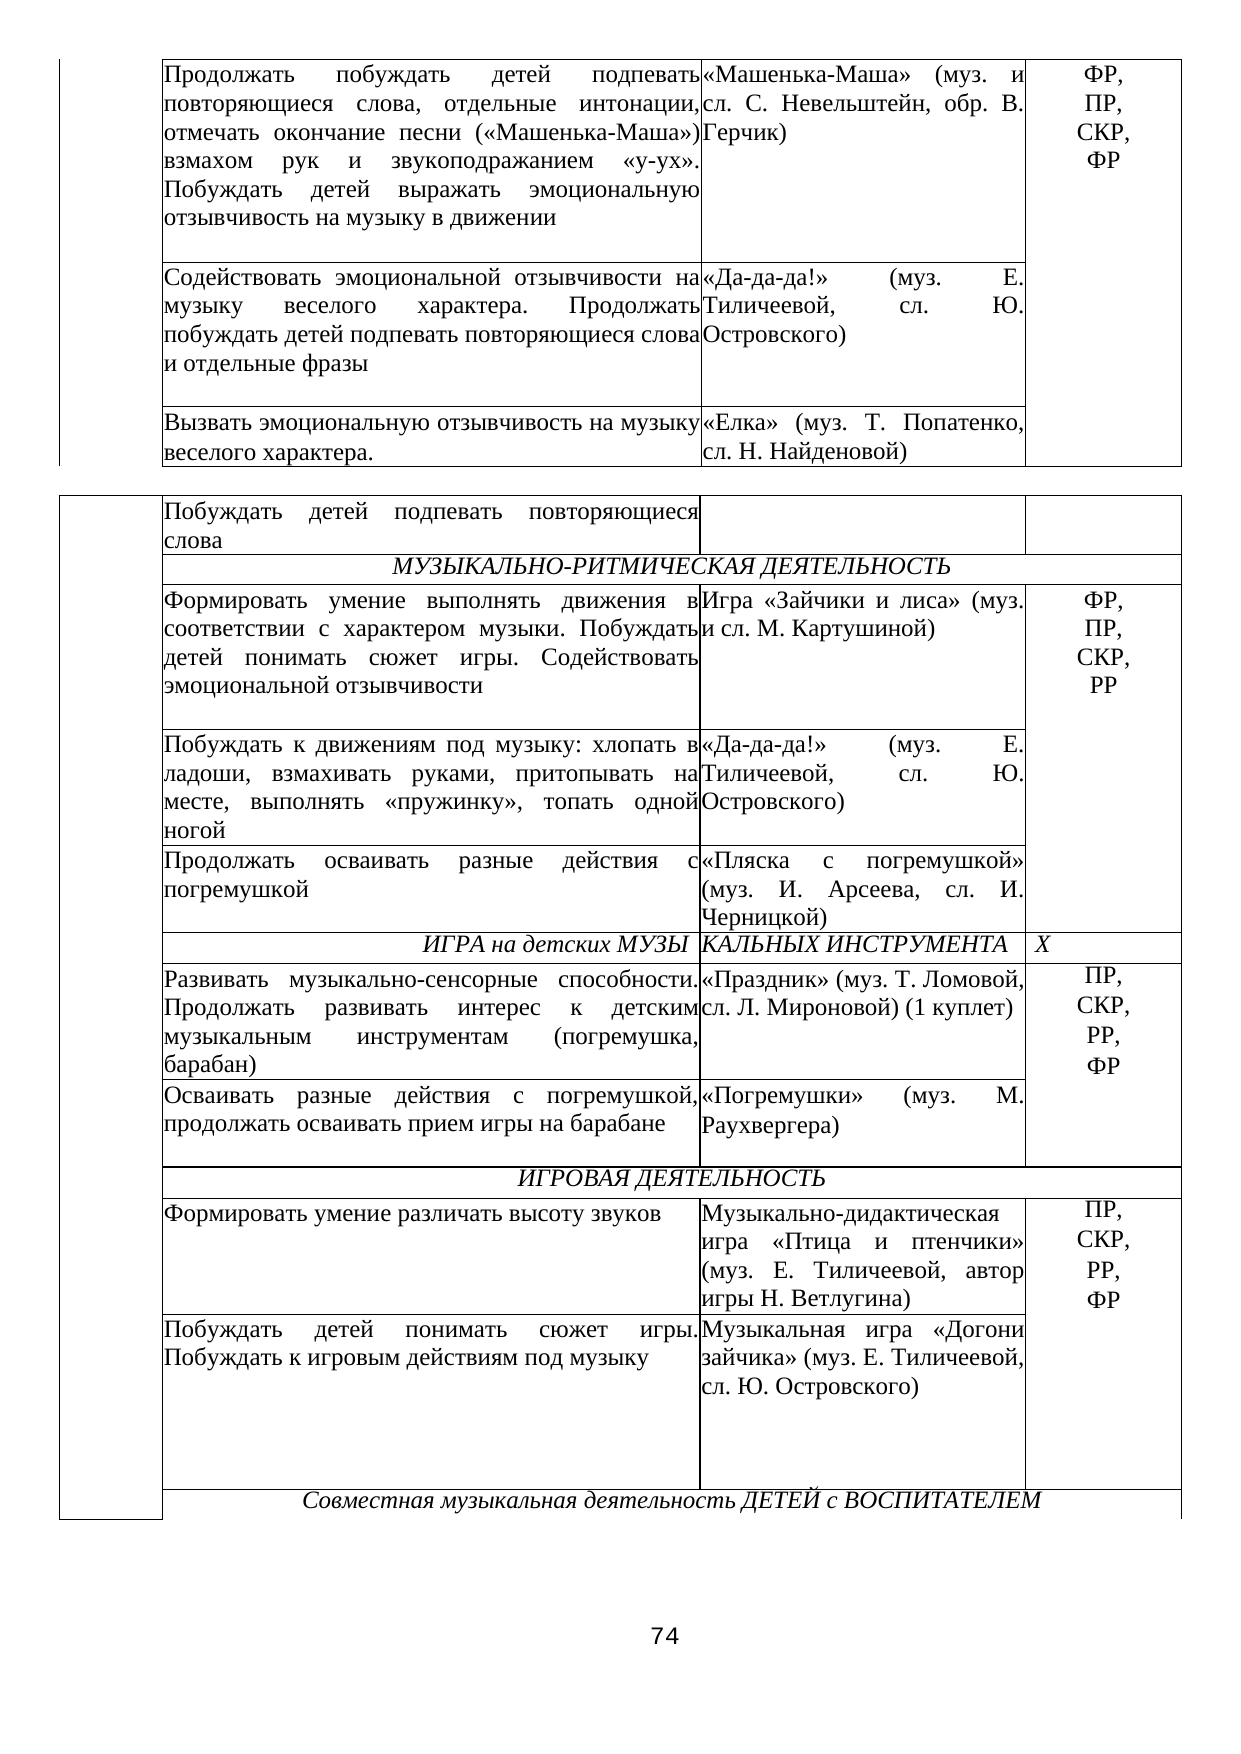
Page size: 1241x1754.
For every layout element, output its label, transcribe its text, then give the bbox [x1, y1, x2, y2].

table_cell «Да-да-да!» (муз. Е. Тиличеевой, сл. Ю. Островского) [701, 730, 1025, 845]
table_cell Х [1026, 933, 1181, 963]
table_cell МУЗЫКАЛЬНО-РИТМИЧЕСКАЯ ДЕЯТЕЛЬНОСТЬ [163, 555, 1181, 584]
table_cell Побуждать к движениям под музыку: хлопать в ладоши, взмахивать руками, притопывать на месте, выполнять «пружинку», топать одной ногой [163, 730, 699, 845]
table_cell «Машенька-Маша» (муз. и сл. С. Невельштейн, обр. В. Герчик) [702, 60, 1025, 262]
table_cell Музыкальная игра «Догони зайчика» (муз. Е. Тиличеевой, сл. Ю. Островского) [701, 1315, 1025, 1488]
table_cell «Пляска с погремушкой» (муз. И. Арсеева, сл. И. Черницкой) [701, 846, 1025, 932]
table_cell ИГРОВАЯ ДЕЯТЕЛЬНОСТЬ [163, 1168, 1181, 1197]
table_cell КАЛЬНЫХ ИНСТРУМЕНТА [701, 933, 1025, 963]
table_cell «Елка» (муз. Т. Попатенко, сл. Н. Найденовой) [702, 407, 1025, 466]
table_cell ФР, ПР, СКР, ФР [1026, 60, 1181, 466]
table_cell ИГРА на детских МУЗЫ [163, 933, 699, 963]
table_header [1026, 496, 1181, 554]
table_cell Развивать музыкально-сенсорные способности. Продолжать развивать интерес к детским музыкальным инструментам (погремушка, барабан) [163, 964, 699, 1079]
table_header [60, 496, 162, 1518]
table_cell Продолжать осваивать разные действия с погремушкой [163, 846, 699, 932]
table_cell «Да-да-да!» (муз. Е. Тиличеевой, сл. Ю. Островского) [702, 263, 1025, 406]
table_cell ПР, СКР, РР, ФР [1026, 1199, 1181, 1488]
table_cell Содействовать эмоциональной отзывчивости на музыку веселого характера. Продолжать побуждать детей подпевать повторяющиеся слова и отдельные фразы [163, 263, 701, 406]
table_cell Совместная музыкальная деятельность ДЕТЕЙ с ВОСПИТАТЕЛЕМ [163, 1490, 1181, 1518]
table_header Побуждать детей подпевать повторяющиеся слова [163, 496, 699, 554]
table_cell Побуждать детей понимать сюжет игры. Побуждать к игровым действиям под музыку [163, 1315, 699, 1488]
table_header [701, 496, 1025, 554]
table_cell ФР, ПР, СКР, РР [1026, 585, 1181, 932]
table_cell Формировать умение выполнять движения в соответствии с характером музыки. Побуждать детей понимать сюжет игры. Содействовать эмоциональной отзывчивости [163, 585, 699, 729]
table_cell Игра «Зайчики и лиса» (муз. и сл. М. Картушиной) [701, 585, 1025, 729]
table_cell ПР, СКР, РР, ФР [1026, 964, 1181, 1166]
table_cell Продолжать побуждать детей подпевать повторяющиеся слова, отдельные интонации, отмечать окончание песни («Машенька-Маша») взмахом рук и звукоподражанием «у-ух». Побуждать детей выражать эмоциональную отзывчивость на музыку в движении [163, 60, 701, 262]
table_cell Осваивать разные действия с погремушкой, продолжать осваивать прием игры на барабане [163, 1080, 699, 1166]
table_cell Формировать умение различать высоту звуков [163, 1199, 699, 1313]
table_cell Музыкально-дидактическая игра «Птица и птенчики» (муз. Е. Тиличеевой, автор игры Н. Ветлугина) [701, 1199, 1025, 1313]
table_cell «Праздник» (муз. Т. Ломовой, сл. Л. Мироновой) (1 куплет) [701, 964, 1025, 1079]
table_cell «Погремушки» (муз. М. Раухвергера) [701, 1080, 1025, 1166]
table_cell Вызвать эмоциональную отзывчивость на музыку веселого характера. [163, 407, 701, 466]
